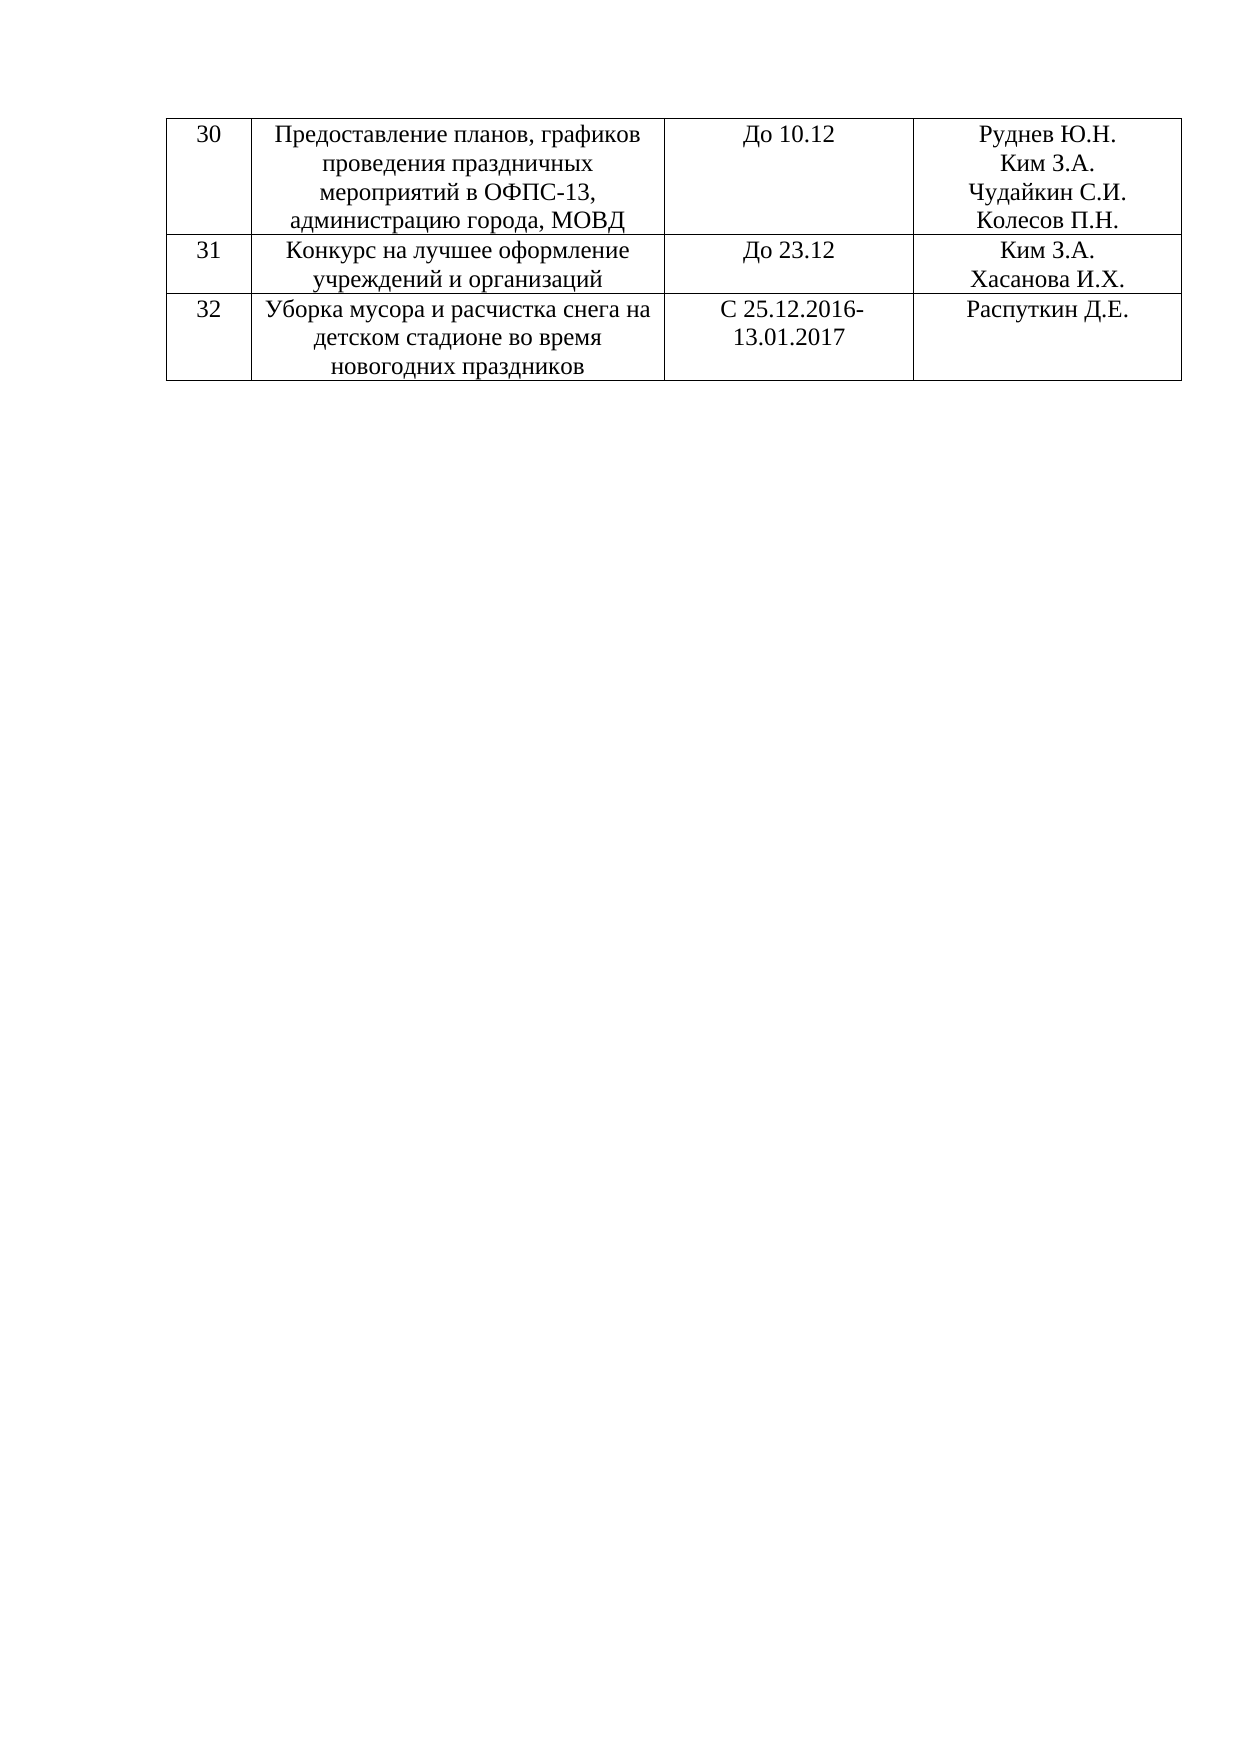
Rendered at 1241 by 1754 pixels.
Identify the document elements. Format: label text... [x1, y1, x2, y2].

table_cell Руднев Ю.Н. Ким З.А. Чудайкин С.И. Колесов П.Н. [914, 119, 1181, 234]
table_cell Конкурс на лучшее оформление учреждений и организаций [252, 235, 664, 293]
table_cell Уборка мусора и расчистка снега на детском стадионе во время новогодних праздников [252, 294, 664, 380]
table_cell До 10.12 [665, 119, 913, 234]
table_cell 30 [167, 119, 251, 234]
table_cell Предоставление планов, графиков проведения праздничных мероприятий в ОФПС-13, администрацию города, МОВД [252, 119, 664, 234]
table_cell 32 [167, 294, 251, 380]
table_cell Распуткин Д.Е. [914, 294, 1181, 380]
table_cell До 23.12 [665, 235, 913, 293]
table_cell С 25.12.2016-13.01.2017 [665, 294, 913, 380]
table_cell 31 [167, 235, 251, 293]
table_cell Ким З.А. Хасанова И.Х. [914, 235, 1181, 293]
